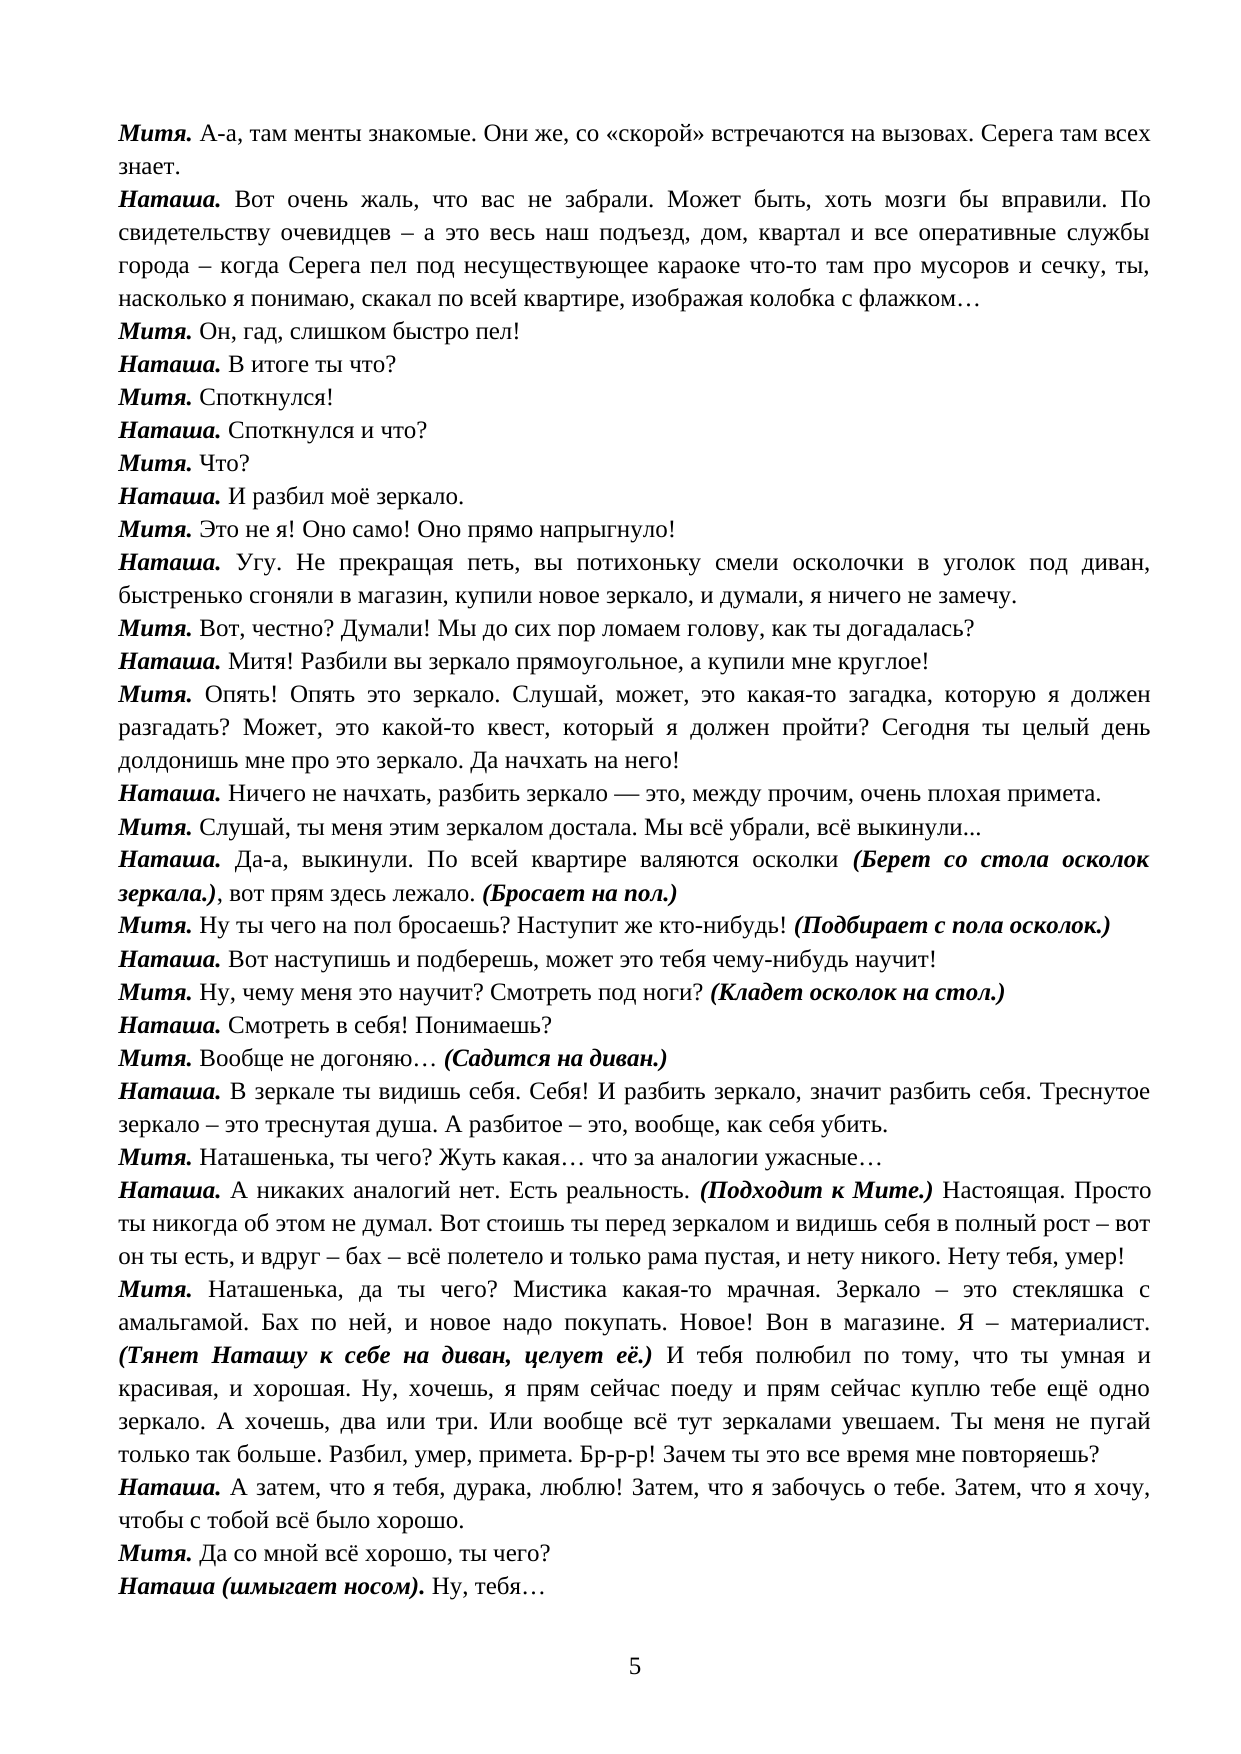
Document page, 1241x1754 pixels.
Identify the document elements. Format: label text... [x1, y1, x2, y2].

text Митя. Вообще не догоняю… (Садится на диван.) [118, 1043, 1152, 1071]
text Митя. Это не я! Оно само! Оно прямо напрыгнуло! [118, 514, 1152, 543]
text Митя. Ну ты чего на пол бросаешь? Наступит же кто-нибудь! (Подбирает с пола осколок.) [118, 911, 1152, 939]
text Наташа. Смотреть в себя! Понимаешь? [118, 1010, 1152, 1038]
text Наташа. Митя! Разбили вы зеркало прямоугольное, а купили мне круглое! [118, 646, 1152, 675]
text Наташа. А затем, что я тебя, дурака, люблю! Затем, что я забочусь о тебе. Затем, что я хочу, чтобы с тобой всё было хорошо. [118, 1472, 1152, 1534]
text Наташа. Да-а, выкинули. По всей квартире валяются осколки (Берет со стола осколок зеркала.), вот прям здесь лежало. (Бросает на пол.) [118, 844, 1152, 906]
text Митя. Споткнулся! [118, 382, 1152, 411]
text Наташа. А никаких аналогий нет. Есть реальность. (Подходит к Мите.) Настоящая. Просто ты никогда об этом не думал. Вот стоишь ты перед зеркалом и видишь себя в полный рост – вот он ты есть, и вдруг – бах – всё полетело и только рама пустая, и нету никого. Нету тебя, умер! [118, 1175, 1152, 1269]
text Наташа. Ничего не начхать, разбить зеркало — это, между прочим, очень плохая примета. [118, 778, 1152, 807]
text Наташа. Вот наступишь и подберешь, может это тебя чему-нибудь научит! [118, 944, 1152, 972]
text Наташа. В итоге ты что? [118, 349, 1152, 378]
text Наташа. В зеркале ты видишь себя. Себя! И разбить зеркало, значит разбить себя. Треснутое зеркало – это треснутая душа. А разбитое – это, вообще, как себя убить. [118, 1076, 1152, 1137]
text Наташа. Споткнулся и что? [118, 415, 1152, 444]
text Митя. Вот, честно? Думали! Мы до сих пор ломаем голову, как ты догадалась? [118, 613, 1152, 642]
text Митя. Он, гад, слишком быстро пел! [118, 316, 1152, 345]
text Митя. Да со мной всё хорошо, ты чего? [118, 1538, 1152, 1567]
text Наташа. И разбил моё зеркало. [118, 481, 1152, 510]
text Митя. А-а, там менты знакомые. Они же, со «скорой» встречаются на вызовах. Серега там всех знает. [118, 118, 1152, 180]
text Митя. Слушай, ты меня этим зеркалом достала. Мы всё убрали, всё выкинули... [118, 812, 1152, 840]
text Митя. Наташенька, да ты чего? Мистика какая-то мрачная. Зеркало – это стекляшка с амальгамой. Бах по ней, и новое надо покупать. Новое! Вон в магазине. Я – материалист. (Тянет Наташу к себе на диван, целует её.) И тебя полюбил по тому, что ты умная и красивая, и хорошая. Ну, хочешь, я прям сейчас поеду и прям сейчас куплю тебе ещё одно зеркало. А хочешь, два или три. Или вообще всё тут зеркалами увешаем. Ты меня не пугай только так больше. Разбил, умер, примета. Бр-р-р! Зачем ты это все время мне повторяешь? [118, 1274, 1152, 1468]
text Митя. Наташенька, ты чего? Жуть какая… что за аналогии ужасные… [118, 1142, 1152, 1171]
text Митя. Ну, чему меня это научит? Смотреть под ноги? (Кладет осколок на стол.) [118, 977, 1152, 1005]
text Наташа. Угу. Не прекращая петь, вы потихоньку смели осколочки в уголок под диван, быстренько сгоняли в магазин, купили новое зеркало, и думали, я ничего не замечу. [118, 547, 1152, 609]
text Наташа. Вот очень жаль, что вас не забрали. Может быть, хоть мозги бы вправили. По свидетельству очевидцев – а это весь наш подъезд, дом, квартал и все оперативные службы города – когда Серега пел под несуществующее караоке что-то там про мусоров и сечку, ты, насколько я понимаю, скакал по всей квартире, изображая колобка с флажком… [118, 184, 1152, 312]
text Митя. Опять! Опять это зеркало. Слушай, может, это какая-то загадка, которую я должен разгадать? Может, это какой-то квест, который я должен пройти? Сегодня ты целый день долдонишь мне про это зеркало. Да начхать на него! [118, 679, 1152, 774]
text Митя. Что? [118, 448, 1152, 477]
text Наташа (шмыгает носом). Ну, тебя… [118, 1571, 1152, 1600]
